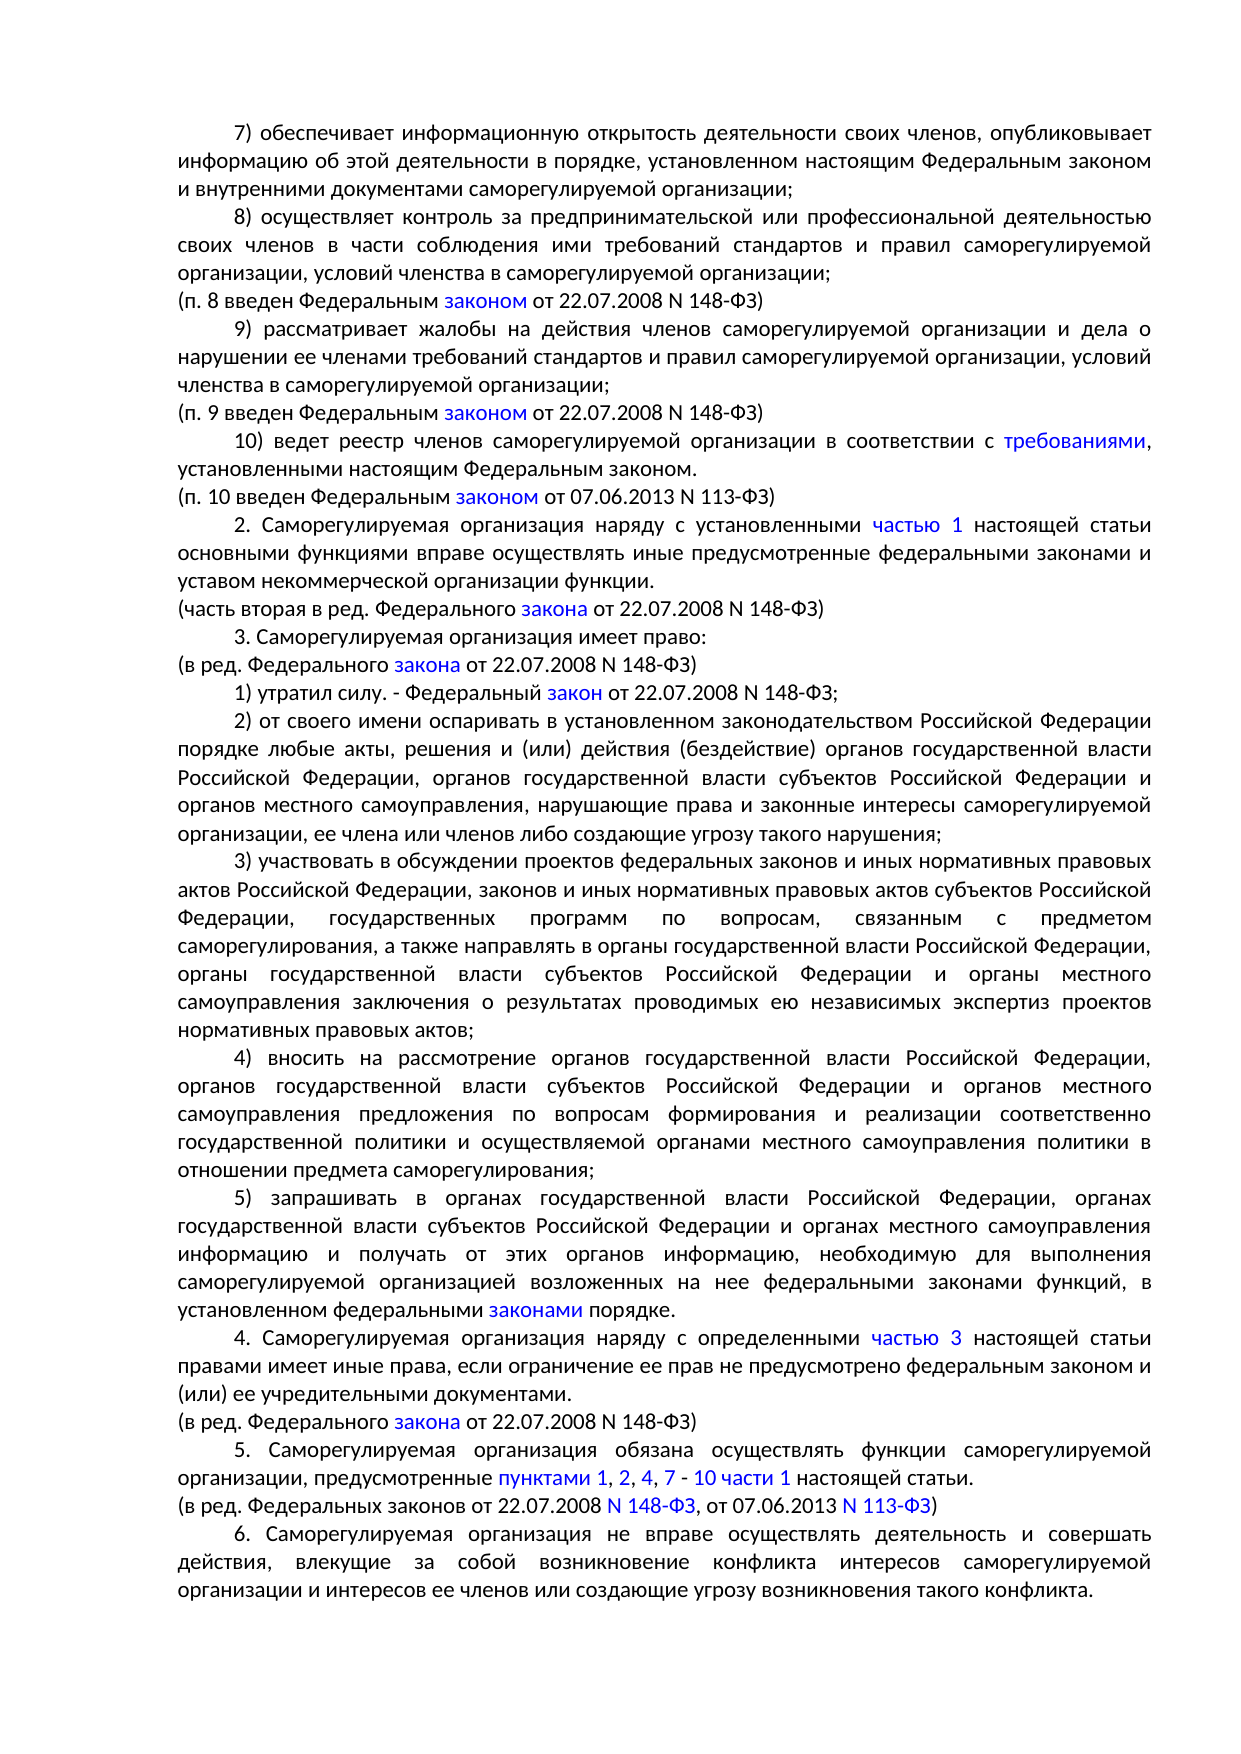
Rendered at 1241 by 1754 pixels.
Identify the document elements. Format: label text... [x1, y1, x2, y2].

text 3. Саморегулируемая организация имеет право: [177, 622, 1152, 651]
text (в ред. Федерального закона от 22.07.2008 N 148-ФЗ) [177, 1407, 1152, 1435]
text 6. Саморегулируемая организация не вправе осуществлять деятельность и совершать действия, влекущие за собой возникновение конфликта интересов саморегулируемой организации и интересов ее членов или создающие угрозу возникновения такого конфликта. [177, 1519, 1152, 1603]
text 10) ведет реестр членов саморегулируемой организации в соответствии с требованиями, установленными настоящим Федеральным законом. [177, 426, 1152, 482]
text (п. 9 введен Федеральным законом от 22.07.2008 N 148-ФЗ) [177, 398, 1152, 426]
text 1) утратил силу. - Федеральный закон от 22.07.2008 N 148-ФЗ; [177, 678, 1152, 707]
text 3) участвовать в обсуждении проектов федеральных законов и иных нормативных правовых актов Российской Федерации, законов и иных нормативных правовых актов субъектов Российской Федерации, государственных программ по вопросам, связанным с предметом саморегулирования, а также направлять в органы государственной власти Российской Федерации, органы государственной власти субъектов Российской Федерации и органы местного самоуправления заключения о результатах проводимых ею независимых экспертиз проектов нормативных правовых актов; [177, 847, 1152, 1043]
text (в ред. Федеральных законов от 22.07.2008 N 148-ФЗ, от 07.06.2013 N 113-ФЗ) [177, 1491, 1152, 1519]
text 5) запрашивать в органах государственной власти Российской Федерации, органах государственной власти субъектов Российской Федерации и органах местного самоуправления информацию и получать от этих органов информацию, необходимую для выполнения саморегулируемой организацией возложенных на нее федеральными законами функций, в установленном федеральными законами порядке. [177, 1183, 1152, 1323]
text 2) от своего имени оспаривать в установленном законодательством Российской Федерации порядке любые акты, решения и (или) действия (бездействие) органов государственной власти Российской Федерации, органов государственной власти субъектов Российской Федерации и органов местного самоуправления, нарушающие права и законные интересы саморегулируемой организации, ее члена или членов либо создающие угрозу такого нарушения; [177, 707, 1152, 847]
text 2. Саморегулируемая организация наряду с установленными частью 1 настоящей статьи основными функциями вправе осуществлять иные предусмотренные федеральными законами и уставом некоммерческой организации функции. [177, 510, 1152, 594]
text (в ред. Федерального закона от 22.07.2008 N 148-ФЗ) [177, 651, 1152, 678]
text 5. Саморегулируемая организация обязана осуществлять функции саморегулируемой организации, предусмотренные пунктами 1, 2, 4, 7 - 10 части 1 настоящей статьи. [177, 1435, 1152, 1491]
text 4) вносить на рассмотрение органов государственной власти Российской Федерации, органов государственной власти субъектов Российской Федерации и органов местного самоуправления предложения по вопросам формирования и реализации соответственно государственной политики и осуществляемой органами местного самоуправления политики в отношении предмета саморегулирования; [177, 1043, 1152, 1183]
text 7) обеспечивает информационную открытость деятельности своих членов, опубликовывает информацию об этой деятельности в порядке, установленном настоящим Федеральным законом и внутренними документами саморегулируемой организации; [177, 118, 1152, 202]
text (часть вторая в ред. Федерального закона от 22.07.2008 N 148-ФЗ) [177, 594, 1152, 622]
text (п. 8 введен Федеральным законом от 22.07.2008 N 148-ФЗ) [177, 286, 1152, 314]
text 8) осуществляет контроль за предпринимательской или профессиональной деятельностью своих членов в части соблюдения ими требований стандартов и правил саморегулируемой организации, условий членства в саморегулируемой организации; [177, 202, 1152, 286]
text 9) рассматривает жалобы на действия членов саморегулируемой организации и дела о нарушении ее членами требований стандартов и правил саморегулируемой организации, условий членства в саморегулируемой организации; [177, 314, 1152, 398]
text 4. Саморегулируемая организация наряду с определенными частью 3 настоящей статьи правами имеет иные права, если ограничение ее прав не предусмотрено федеральным законом и (или) ее учредительными документами. [177, 1323, 1152, 1407]
text (п. 10 введен Федеральным законом от 07.06.2013 N 113-ФЗ) [177, 482, 1152, 510]
